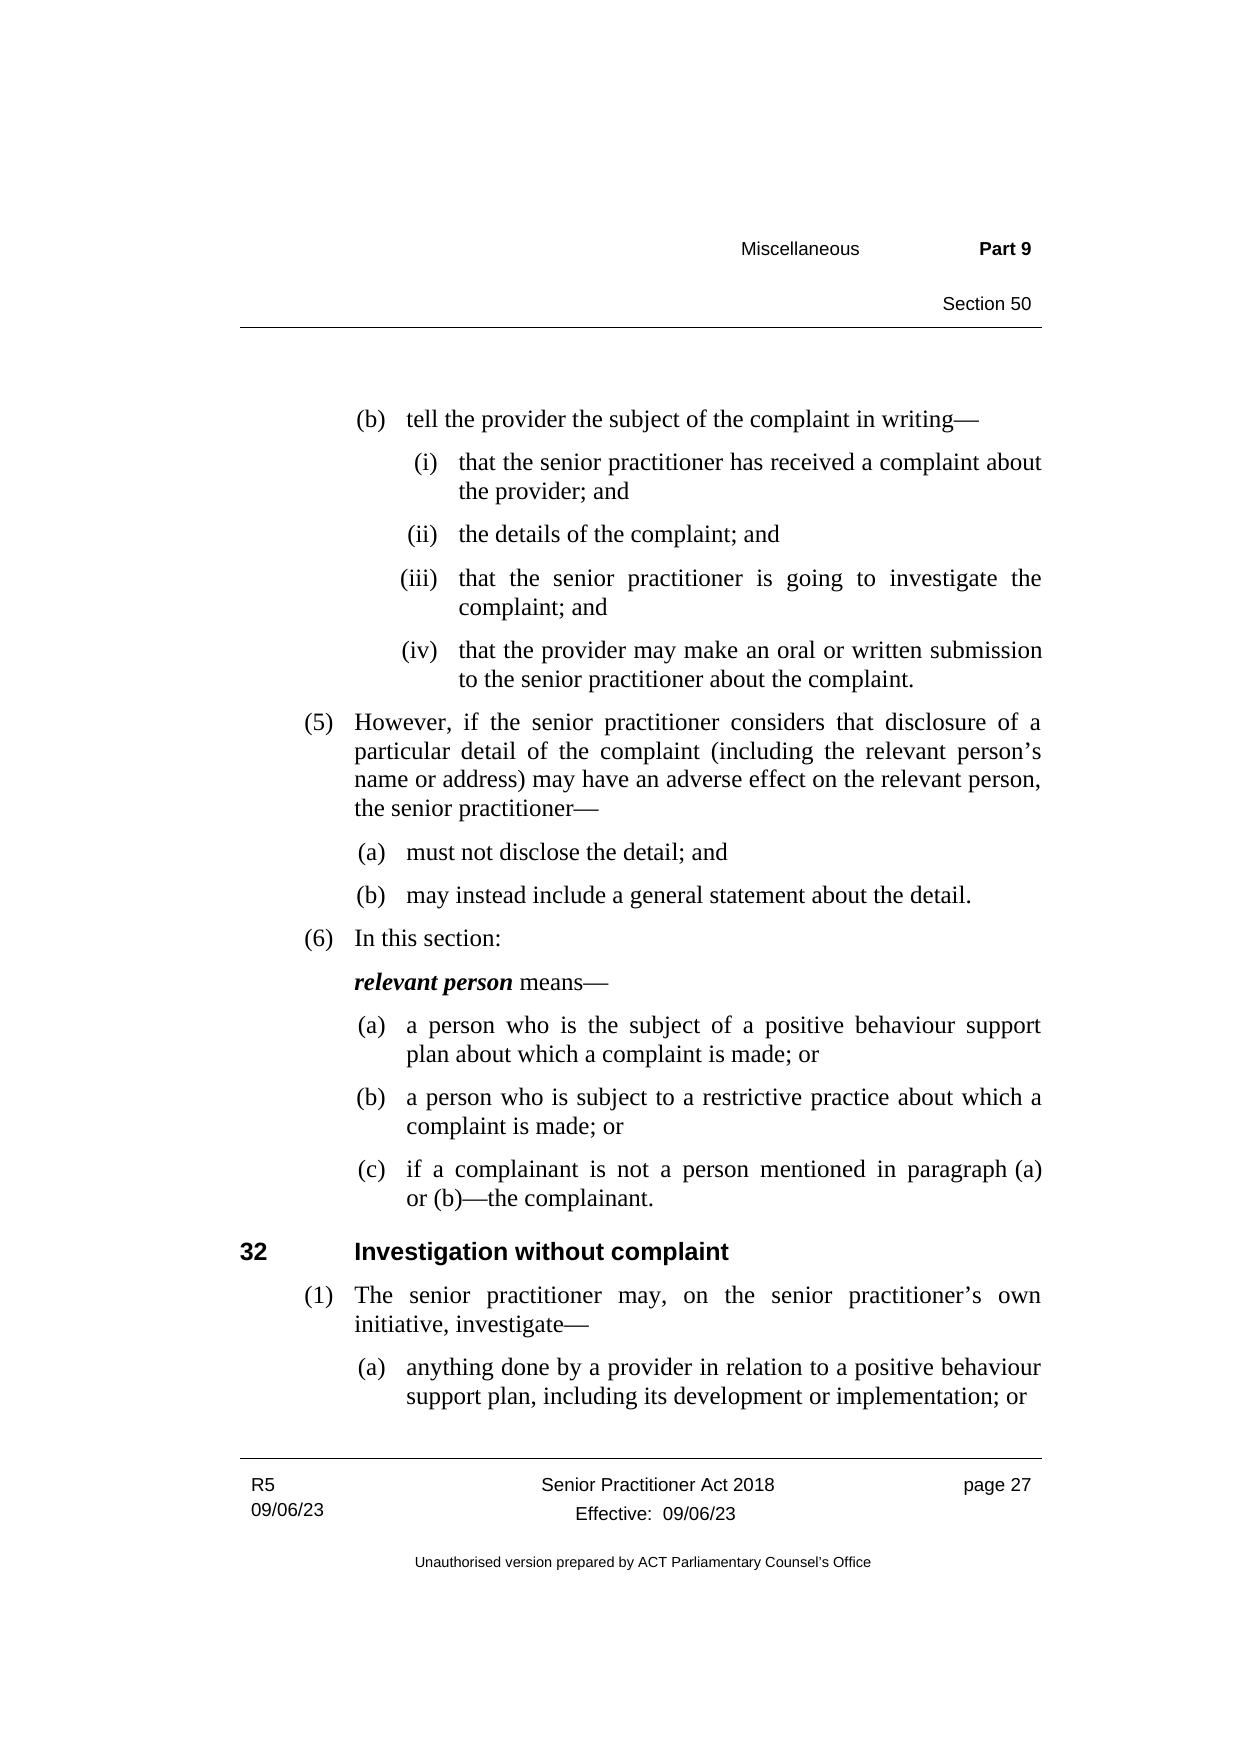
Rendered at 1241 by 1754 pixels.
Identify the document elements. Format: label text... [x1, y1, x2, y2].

text (iii) that the senior practitioner is going to investigate the complaint; and [239, 563, 1042, 620]
text (a) a person who is the subject of a positive behaviour support plan about which a complaint is made; or [239, 1010, 1042, 1067]
text (ii) the details of the complaint; and [239, 519, 1042, 548]
text (b) may instead include a general statement about the detail. [239, 880, 1042, 909]
text (b) tell the provider the subject of the complaint in writing— [239, 404, 1042, 433]
list relevant person means— [354, 967, 1042, 995]
text 32 Investigation without complaint [239, 1237, 1042, 1265]
text (6) In this section: [239, 923, 1042, 952]
text (i) that the senior practitioner has received a complaint about the provider; and [239, 447, 1042, 505]
text (c) if a complainant is not a person mentioned in paragraph (a) or (b)—the complainant. [239, 1154, 1042, 1212]
text (a) must not disclose the detail; and [239, 837, 1042, 865]
text (1) The senior practitioner may, on the senior practitioner’s own initiative, investigate— [239, 1280, 1042, 1337]
text (iv) that the provider may make an oral or written submission to the senior practitioner about the complaint. [239, 635, 1042, 692]
text (a) anything done by a provider in relation to a positive behaviour support plan, including its development or implementation; or [239, 1352, 1042, 1409]
text (5) However, if the senior practitioner considers that disclosure of a particular detail of the complaint (including the relevant person’s name or address) may have an adverse effect on the relevant person, the senior practitioner— [239, 707, 1042, 822]
text (b) a person who is subject to a restrictive practice about which a complaint is made; or [239, 1082, 1042, 1139]
